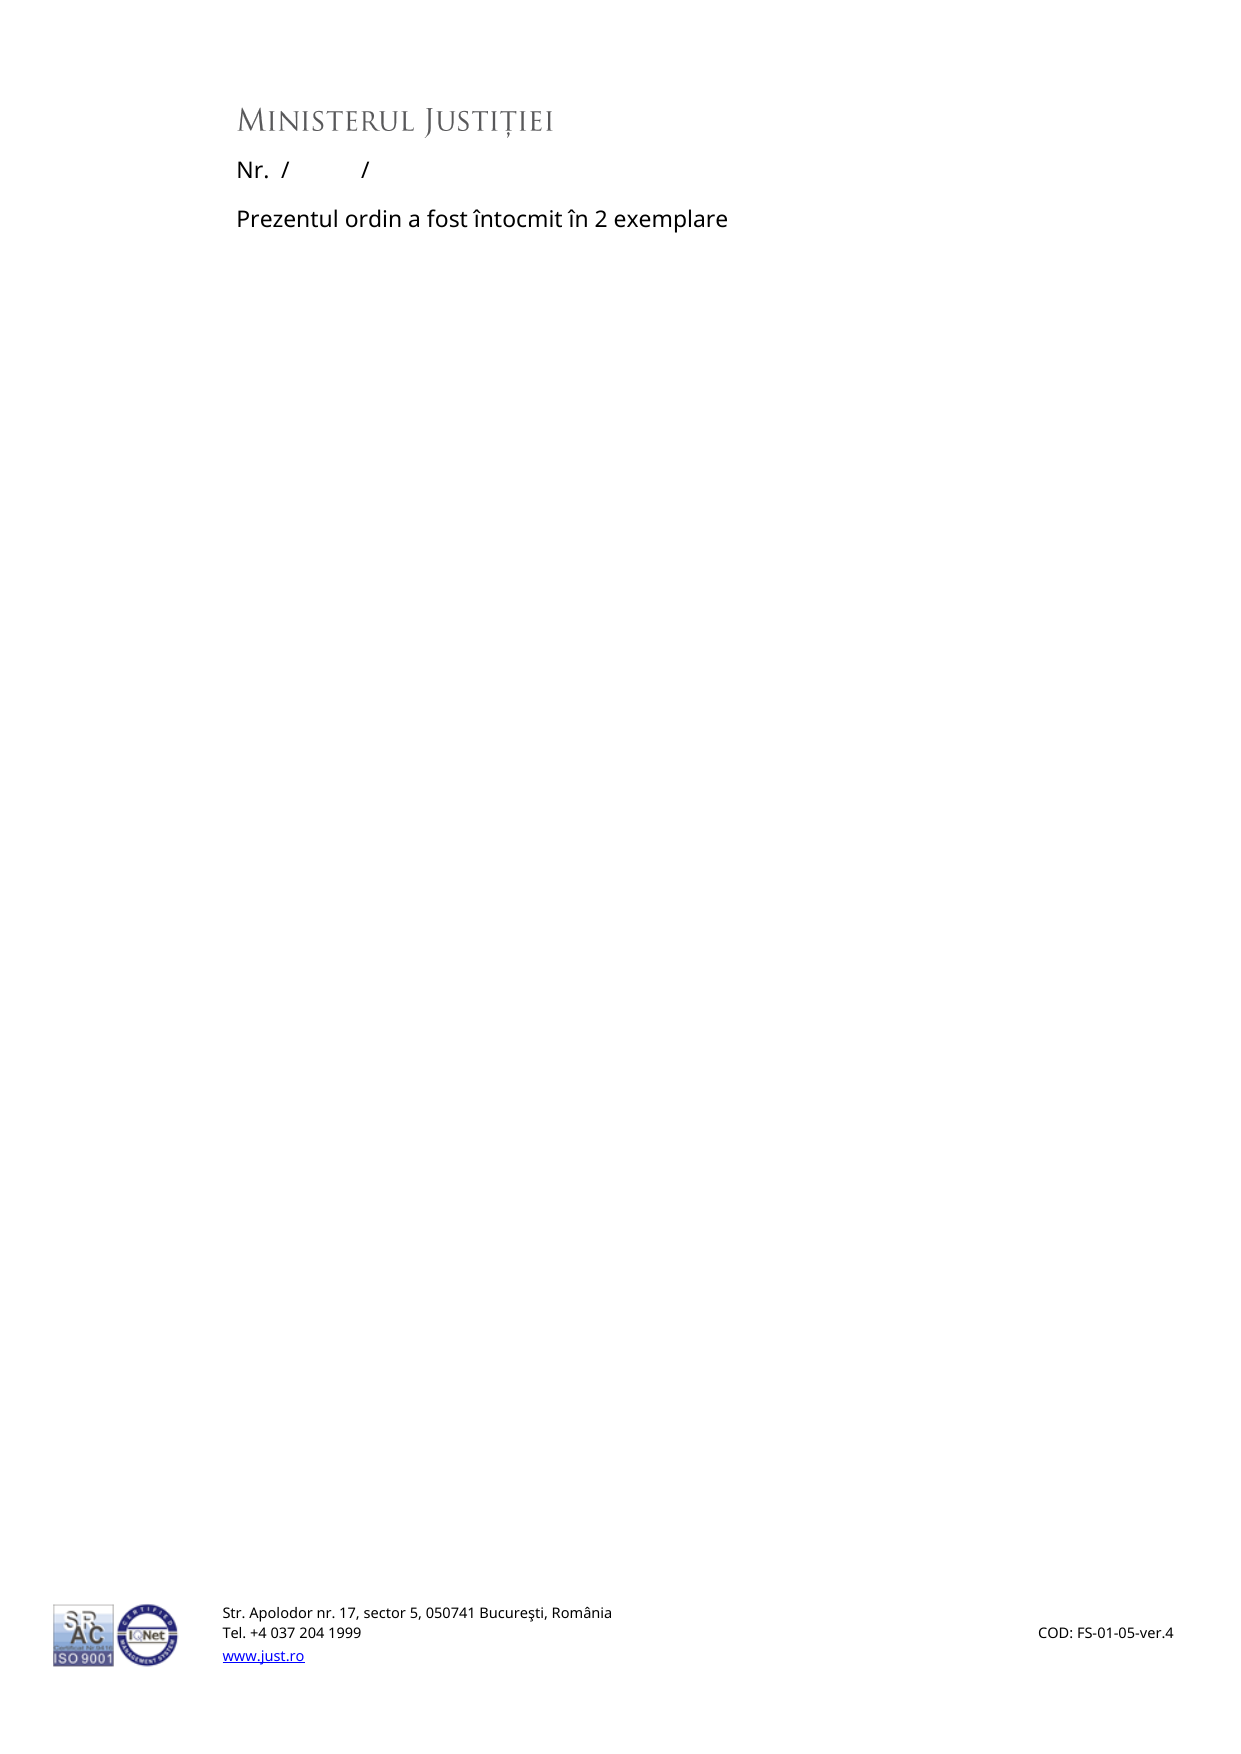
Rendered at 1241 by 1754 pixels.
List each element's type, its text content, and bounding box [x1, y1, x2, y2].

text Prezentul ordin a fost întocmit în 2 exemplare [236, 203, 1181, 234]
picture [47, 1602, 186, 1673]
picture [236, 104, 554, 138]
text Nr. / / [236, 154, 1181, 186]
